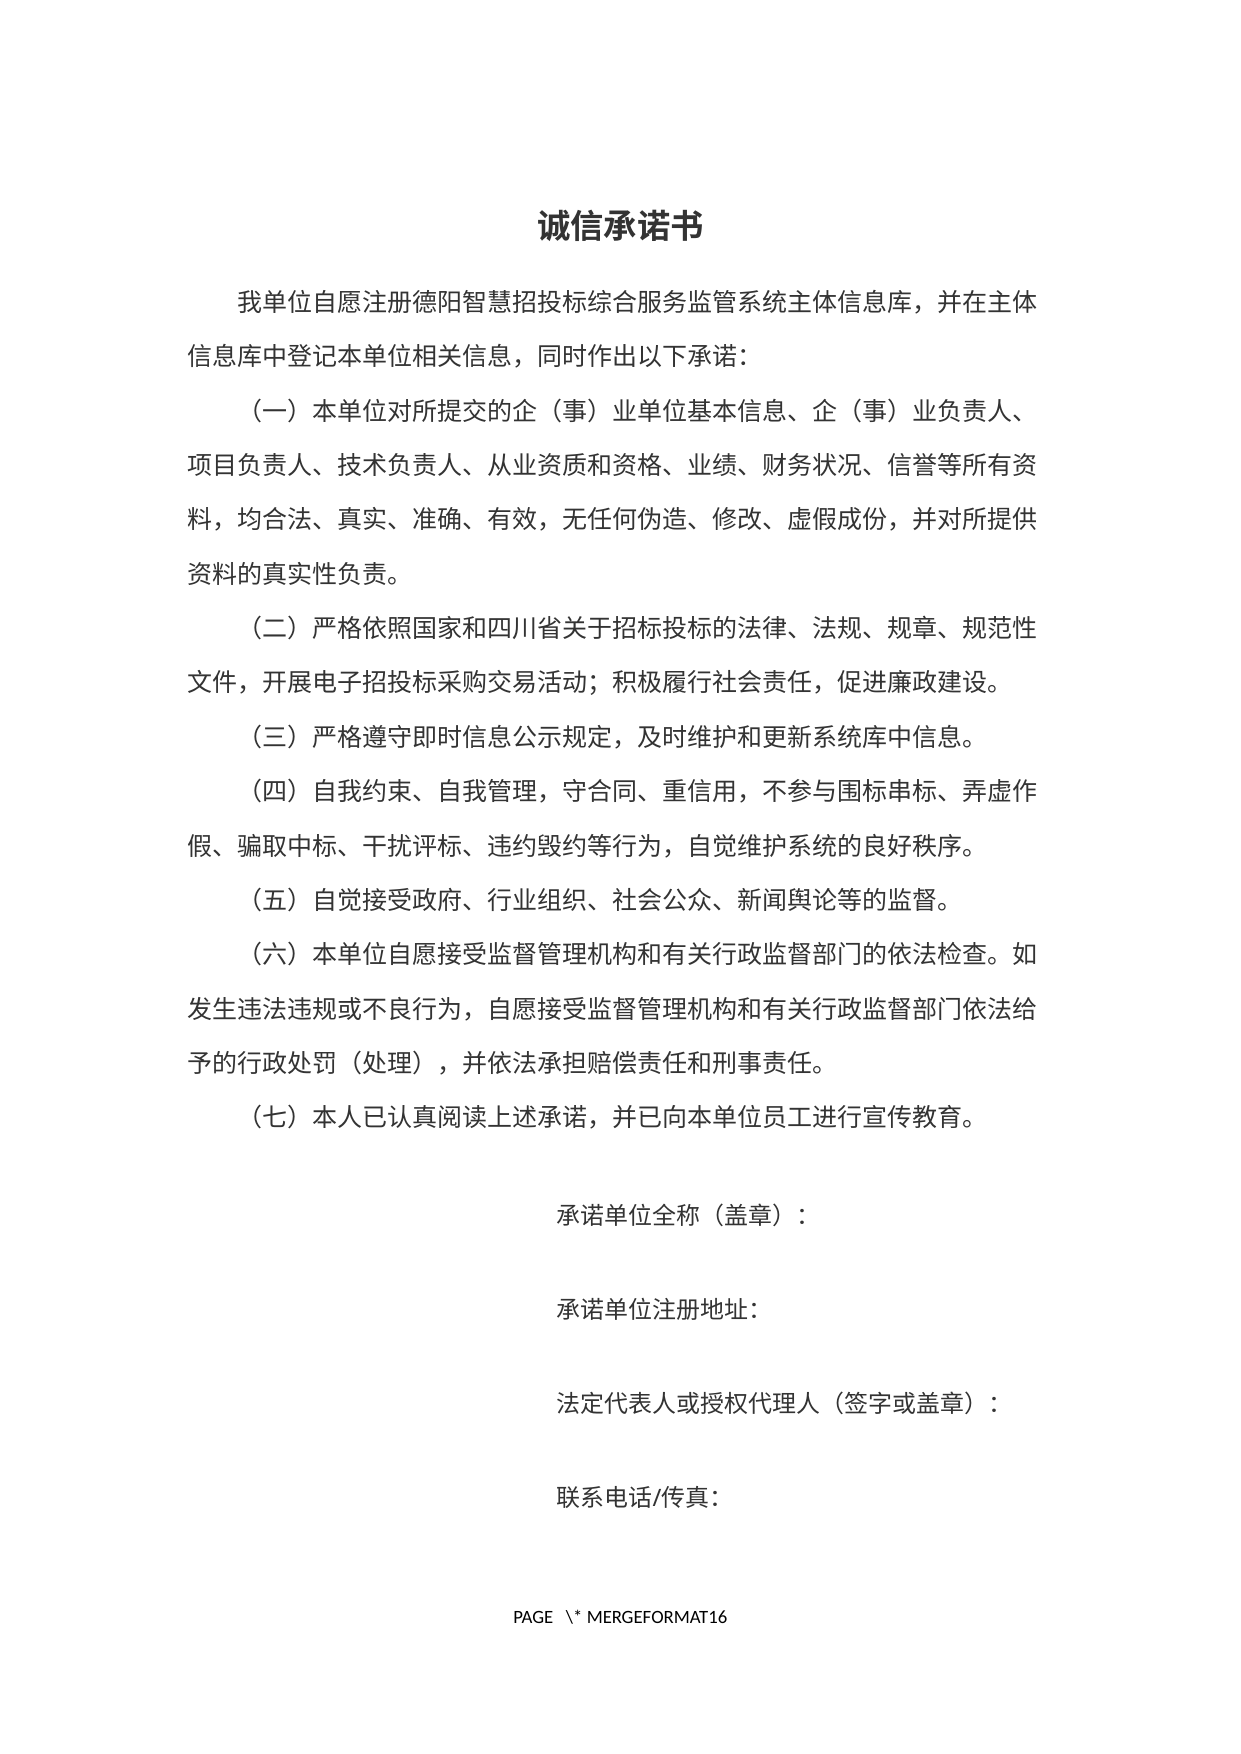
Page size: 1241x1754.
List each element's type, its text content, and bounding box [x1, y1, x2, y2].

text 法定代表人或授权代理人（签字或盖章）： [187, 1370, 1053, 1435]
text 联系电话/传真： [187, 1464, 1053, 1529]
text 我单位自愿注册德阳智慧招投标综合服务监管系统主体信息库，并在主体信息库中登记本单位相关信息，同时作出以下承诺： [187, 282, 1053, 373]
text 承诺单位全称（盖章）： [187, 1181, 1053, 1246]
text 诚信承诺书 [187, 191, 1053, 256]
text （一）本单位对所提交的企（事）业单位基本信息、企（事）业负责人、项目负责人、技术负责人、从业资质和资格、业绩、财务状况、信誉等所有资料，均合法、真实、准确、有效，无任何伪造、修改、虚假成份，并对所提供资料的真实性负责。 [187, 391, 1053, 590]
text （五）自觉接受政府、行业组织、社会公众、新闻舆论等的监督。 [187, 880, 1053, 917]
text 承诺单位注册地址： [187, 1276, 1053, 1341]
text （七）本人已认真阅读上述承诺，并已向本单位员工进行宣传教育。 [187, 1098, 1053, 1134]
text （二）严格依照国家和四川省关于招标投标的法律、法规、规章、规范性文件，开展电子招投标采购交易活动；积极履行社会责任，促进廉政建设。 [187, 608, 1053, 699]
text （六）本单位自愿接受监督管理机构和有关行政监督部门的依法检查。如发生违法违规或不良行为，自愿接受监督管理机构和有关行政监督部门依法给予的行政处罚（处理），并依法承担赔偿责任和刑事责任。 [187, 935, 1053, 1080]
text （四）自我约束、自我管理，守合同、重信用，不参与围标串标、弄虚作假、骗取中标、干扰评标、违约毁约等行为，自觉维护系统的良好秩序。 [187, 772, 1053, 862]
text （三）严格遵守即时信息公示规定，及时维护和更新系统库中信息。 [187, 717, 1053, 753]
